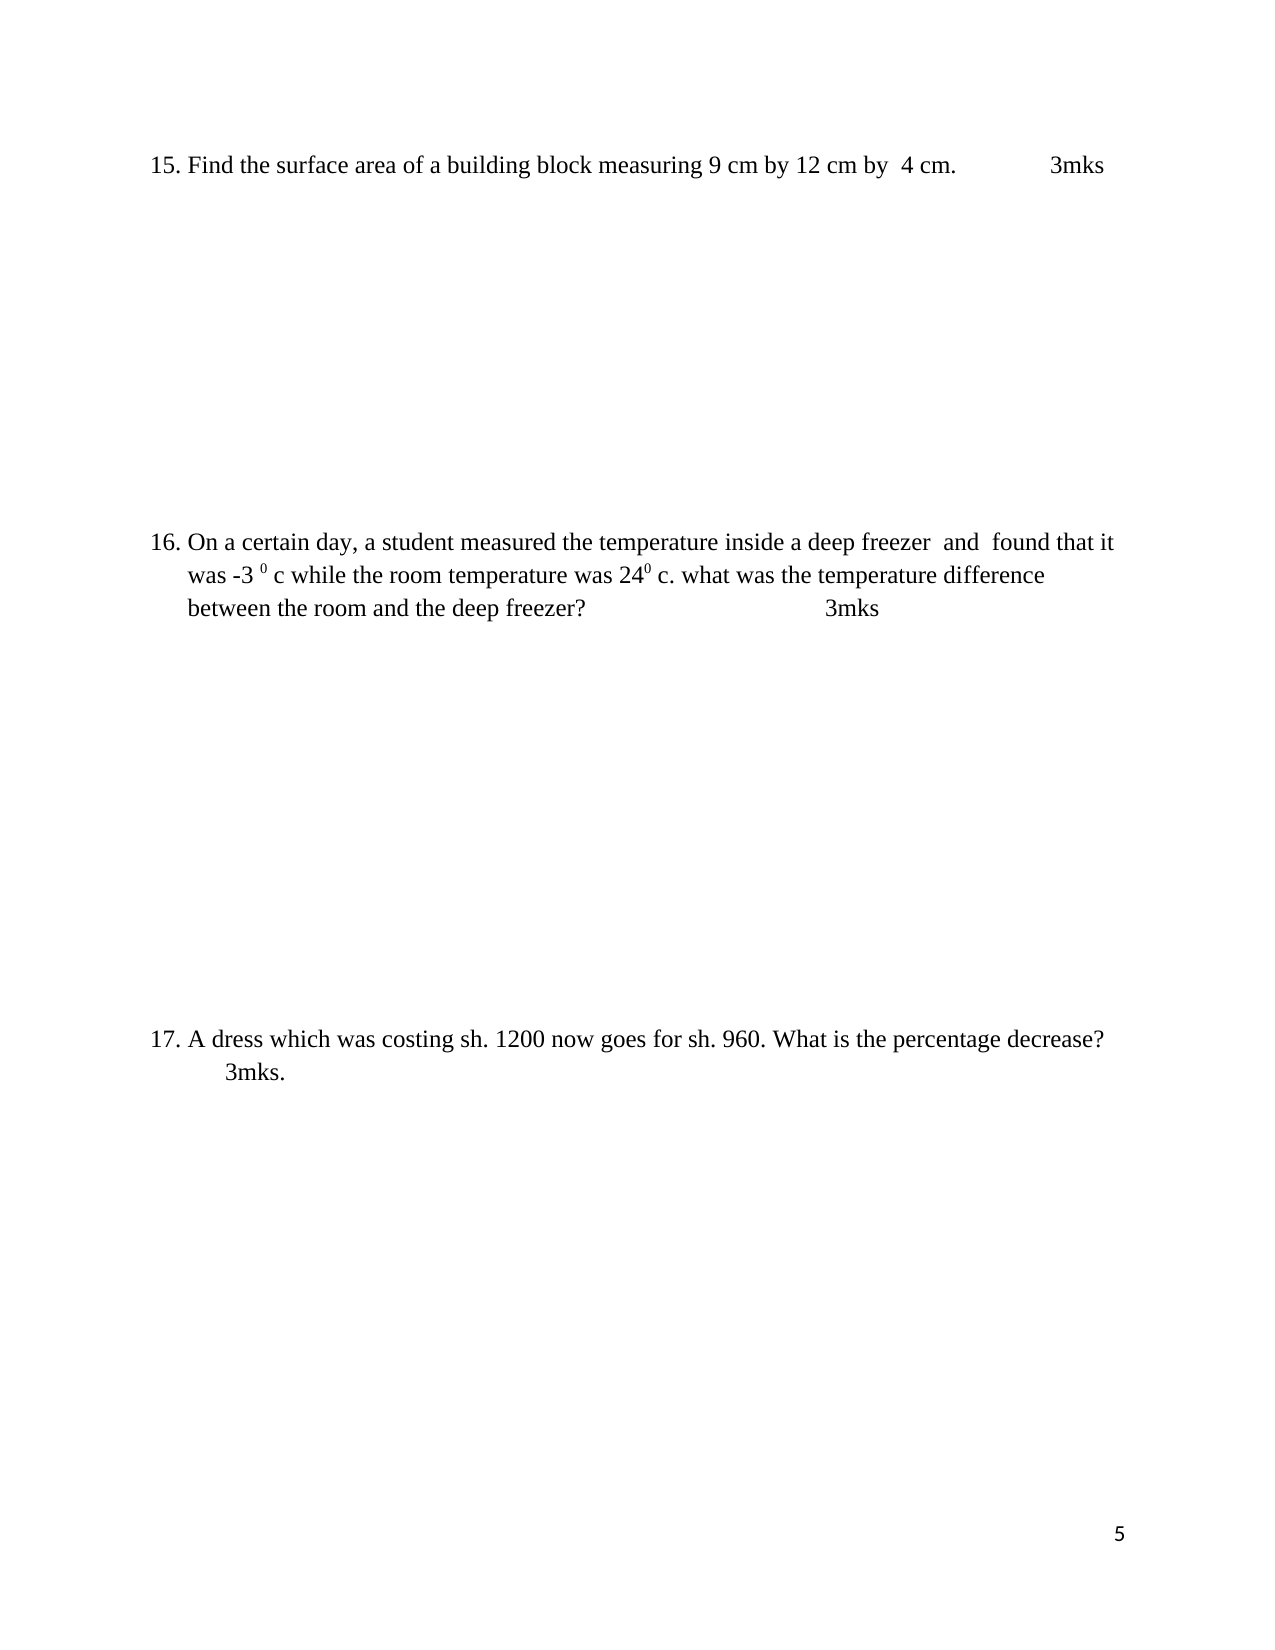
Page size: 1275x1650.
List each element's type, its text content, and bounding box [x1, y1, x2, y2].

list On a certain day, a student measured the temperature inside a deep freezer and found that it was -3 0 c while the room temperature was 240 c. what was the temperature difference between the room and the deep freezer? 3mks [150, 527, 1125, 622]
list A dress which was costing sh. 1200 now goes for sh. 960. What is the percentage decrease? 3mks. [150, 1024, 1125, 1086]
list Find the surface area of a building block measuring 9 cm by 12 cm by 4 cm. 3mks [150, 150, 1125, 179]
